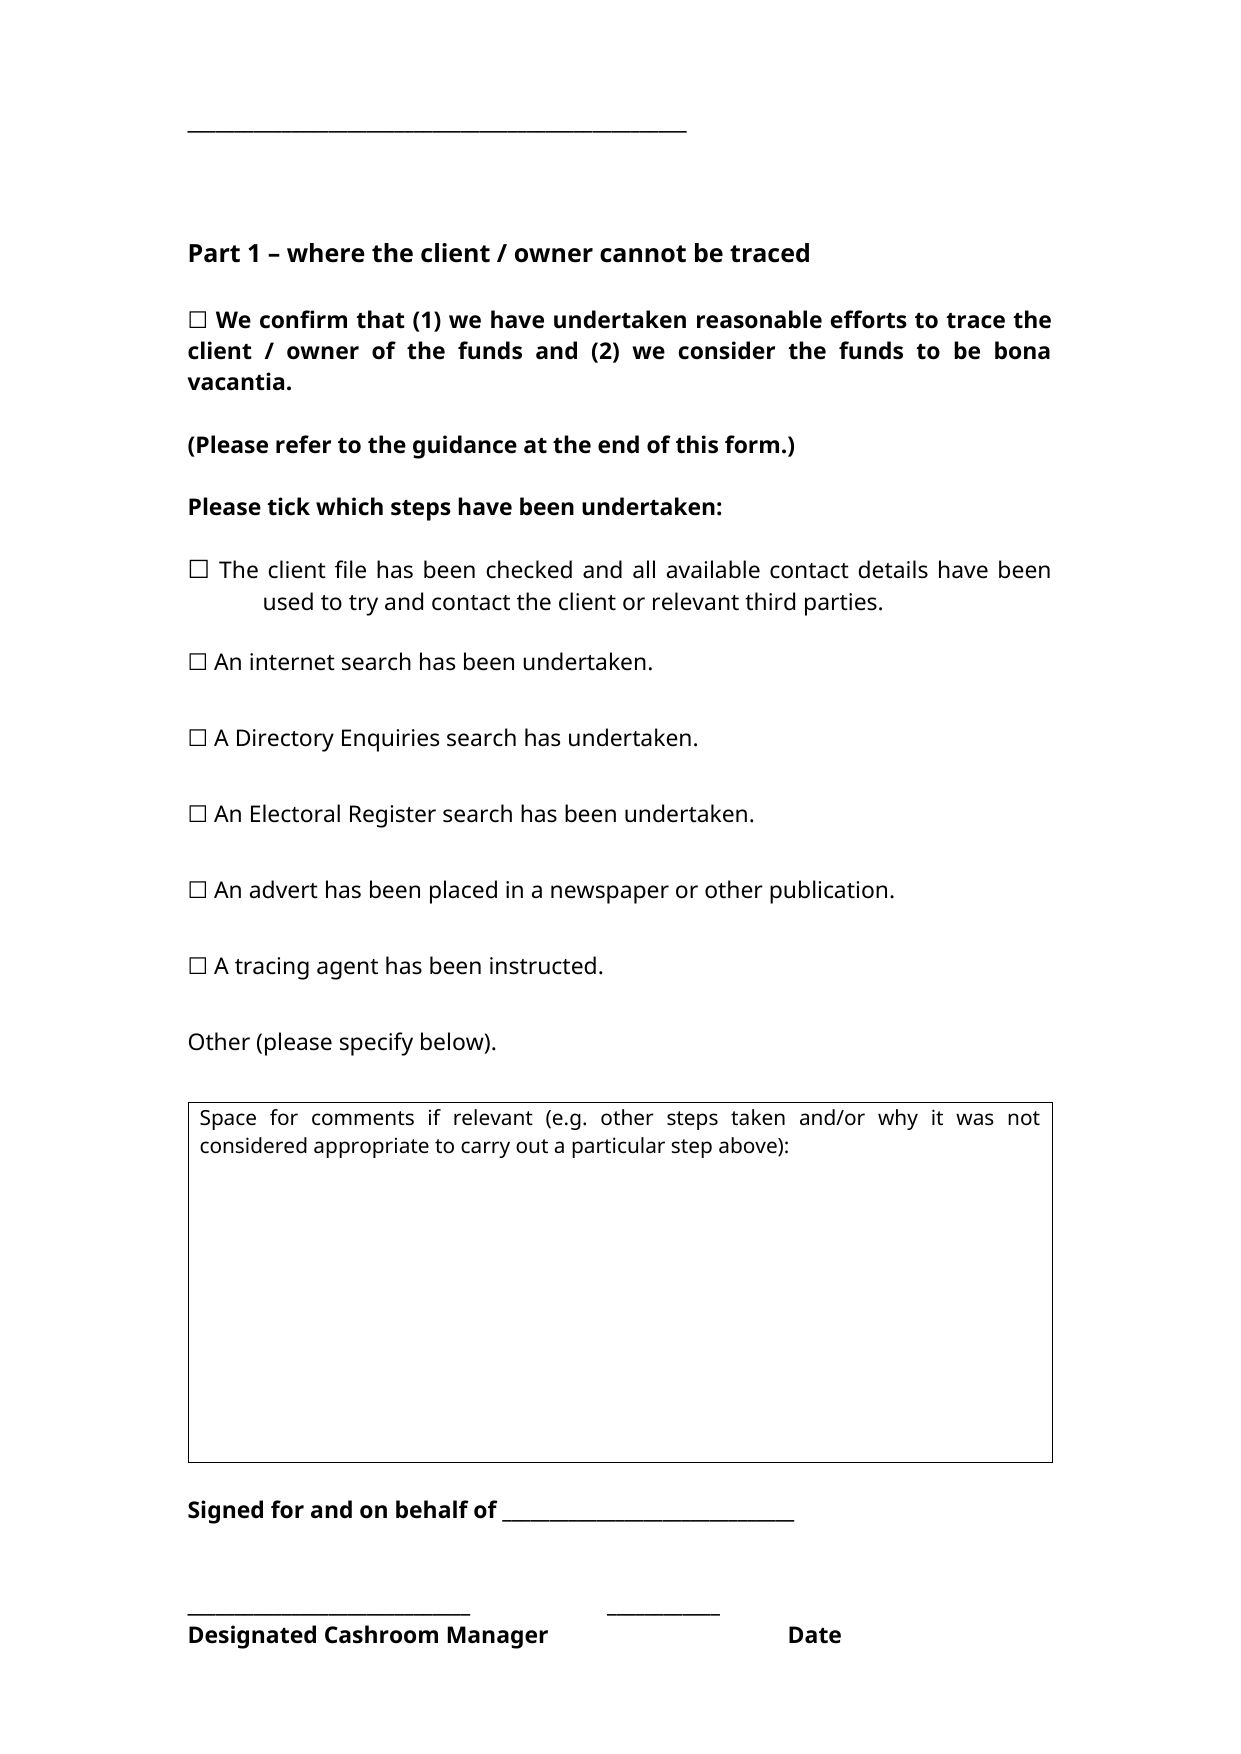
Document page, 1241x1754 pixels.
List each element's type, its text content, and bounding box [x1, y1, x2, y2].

text (Please refer to the guidance at the end of this form.) [187, 429, 1053, 460]
text Part 1 – where the client / owner cannot be traced [187, 236, 1053, 270]
text A tracing agent has been instructed. [187, 950, 1053, 981]
text _____________________________________________________ [187, 105, 1053, 136]
text A Directory Enquiries search has undertaken. [187, 722, 1053, 753]
text We confirm that (1) we have undertaken reasonable efforts to trace the client / owner of the funds and (2) we consider the funds to be bona vacantia. [187, 304, 1053, 398]
text Please tick which steps have been undertaken: [187, 491, 1053, 523]
text An Electoral Register search has been undertaken. [187, 798, 1053, 829]
text An internet search has been undertaken. [187, 646, 1053, 677]
text ______________________________ ____________ [187, 1556, 1053, 1619]
text Designated Cashroom Manager Date [187, 1619, 1053, 1650]
text An advert has been placed in a newspaper or other publication. [187, 874, 1053, 905]
text Signed for and on behalf of _______________________________ [187, 1494, 1053, 1525]
text Other (please specify below). [187, 1026, 1053, 1057]
text The client file has been checked and all available contact details have been used to try and contact the client or relevant third parties. [187, 551, 1053, 617]
table_header Space for comments if relevant (e.g. other steps taken and/or why it was not considered appropriate to carry out a particular step above): [189, 1103, 1052, 1462]
